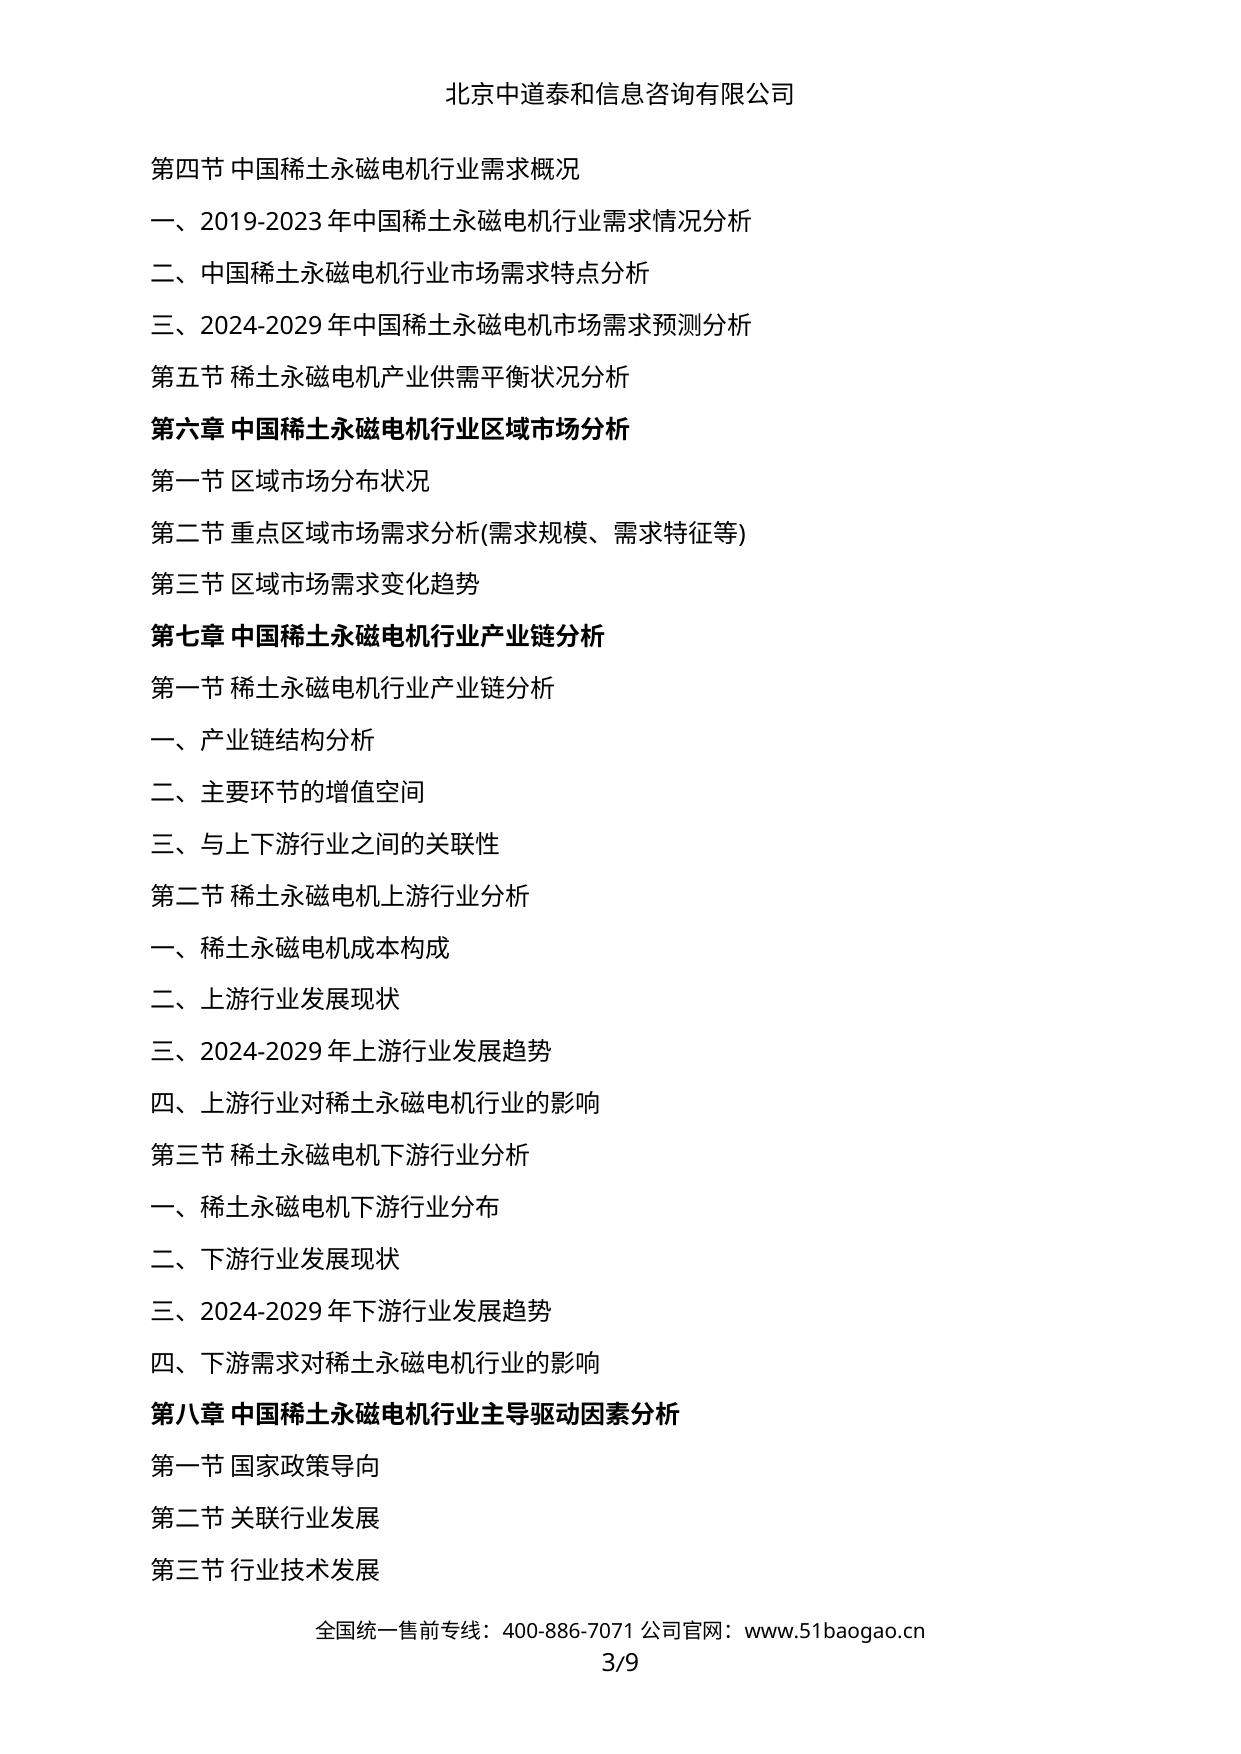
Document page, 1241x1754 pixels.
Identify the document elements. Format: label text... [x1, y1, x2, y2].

text 第一节 国家政策导向 [150, 1447, 1090, 1483]
text 第二节 稀土永磁电机上游行业分析 [150, 876, 1090, 912]
text 第八章 中国稀土永磁电机行业主导驱动因素分析 [150, 1395, 1090, 1431]
text 第一节 稀土永磁电机行业产业链分析 [150, 669, 1090, 705]
text 三、2024-2029年中国稀土永磁电机市场需求预测分析 [150, 306, 1090, 342]
text 第二节 重点区域市场需求分析(需求规模、需求特征等) [150, 513, 1090, 549]
text 二、下游行业发展现状 [150, 1239, 1090, 1276]
text 三、与上下游行业之间的关联性 [150, 824, 1090, 861]
text 二、上游行业发展现状 [150, 980, 1090, 1016]
text 二、中国稀土永磁电机行业市场需求特点分析 [150, 254, 1090, 290]
text 第二节 关联行业发展 [150, 1499, 1090, 1535]
text 第四节 中国稀土永磁电机行业需求概况 [150, 150, 1090, 186]
text 一、产业链结构分析 [150, 721, 1090, 757]
text 第三节 稀土永磁电机下游行业分析 [150, 1136, 1090, 1172]
text 第五节 稀土永磁电机产业供需平衡状况分析 [150, 357, 1090, 394]
text 三、2024-2029年下游行业发展趋势 [150, 1291, 1090, 1327]
text 三、2024-2029年上游行业发展趋势 [150, 1032, 1090, 1068]
text 第六章 中国稀土永磁电机行业区域市场分析 [150, 409, 1090, 446]
text 第三节 行业技术发展 [150, 1551, 1090, 1587]
text 一、稀土永磁电机成本构成 [150, 928, 1090, 964]
text 一、2019-2023年中国稀土永磁电机行业需求情况分析 [150, 202, 1090, 238]
text 第七章 中国稀土永磁电机行业产业链分析 [150, 617, 1090, 653]
text 二、主要环节的增值空间 [150, 772, 1090, 809]
text 第三节 区域市场需求变化趋势 [150, 565, 1090, 601]
text 一、稀土永磁电机下游行业分布 [150, 1187, 1090, 1224]
text 四、上游行业对稀土永磁电机行业的影响 [150, 1084, 1090, 1120]
text 第一节 区域市场分布状况 [150, 461, 1090, 497]
text 四、下游需求对稀土永磁电机行业的影响 [150, 1343, 1090, 1379]
